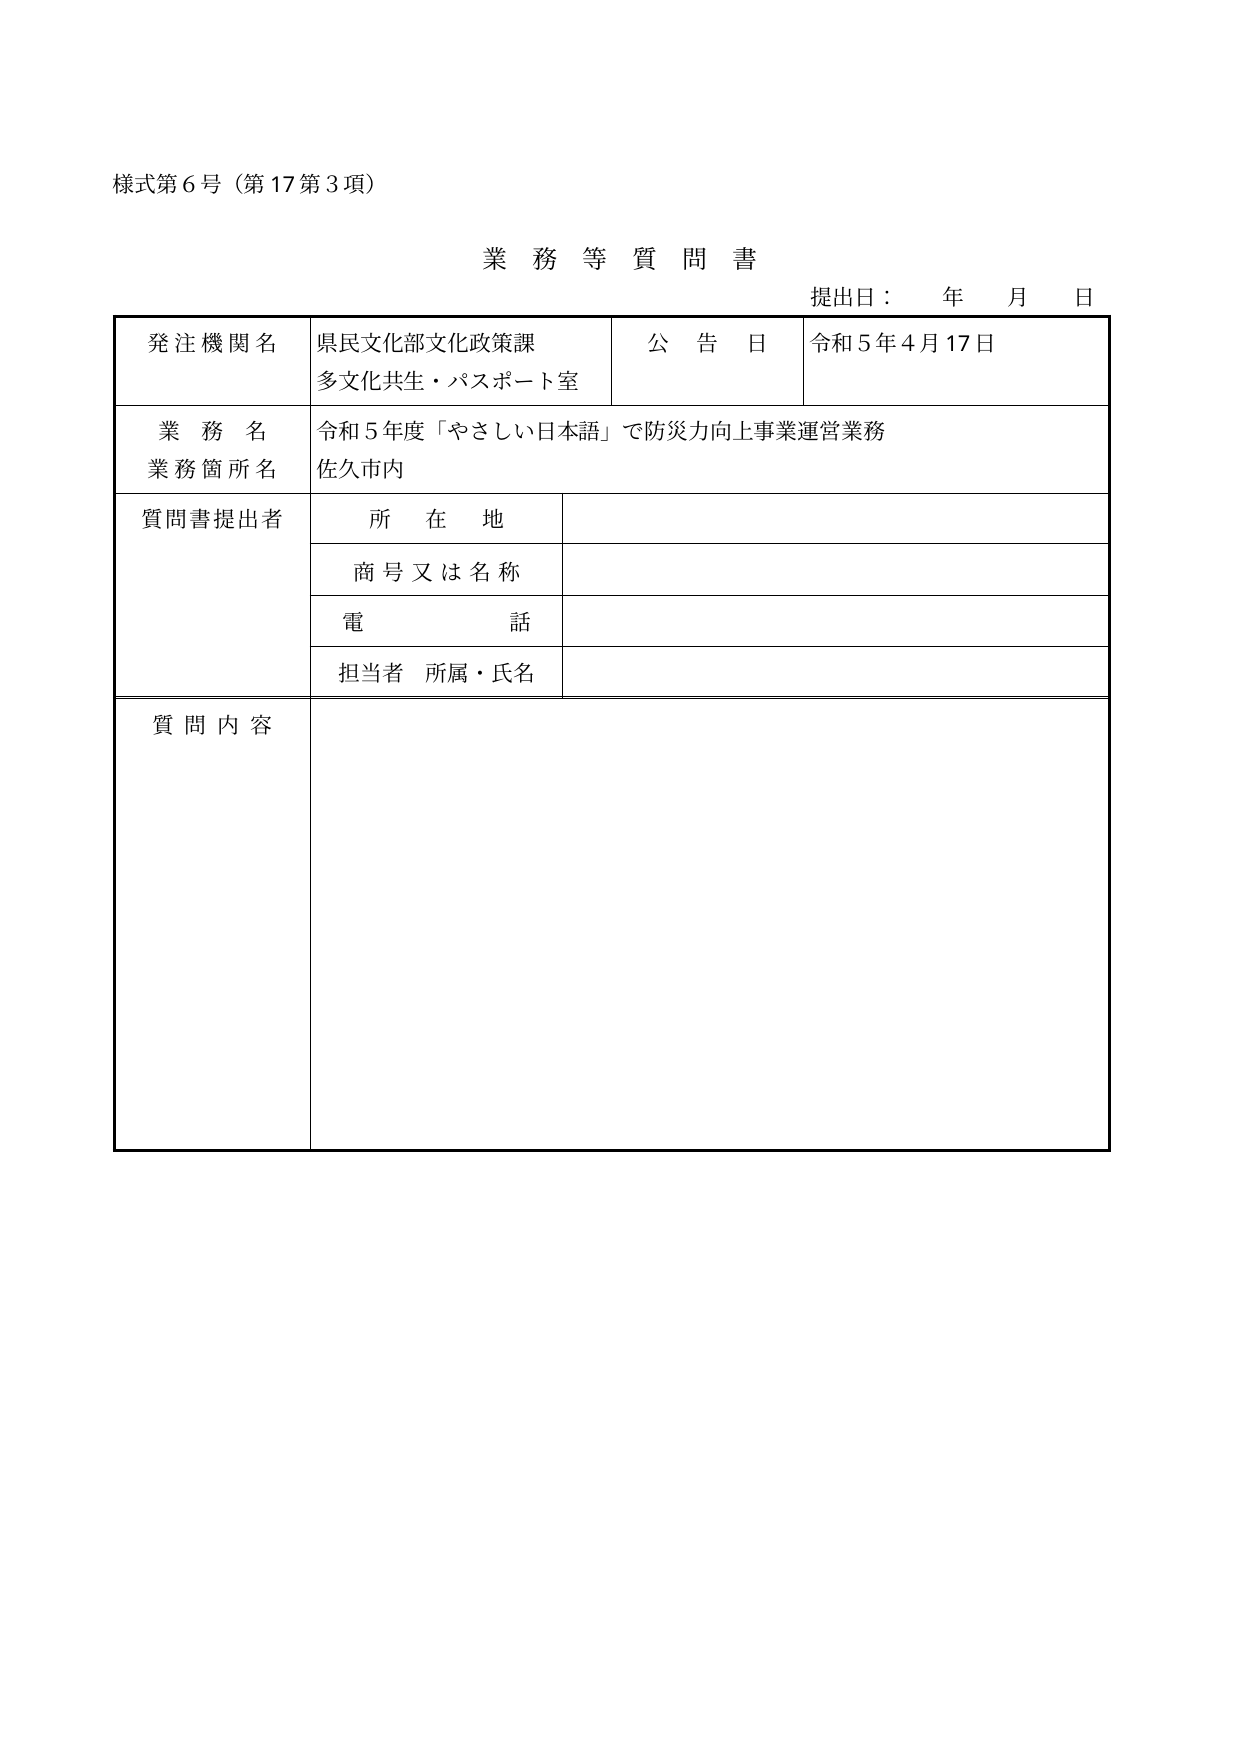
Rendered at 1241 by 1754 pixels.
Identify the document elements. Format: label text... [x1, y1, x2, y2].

table_header 令和５年４月17日 [804, 318, 1108, 404]
table_header 発注機関名 [116, 318, 310, 404]
table_cell [311, 699, 1108, 1149]
table_cell 質問書提出者 [116, 494, 310, 696]
table_cell [563, 647, 1108, 696]
table_cell [563, 596, 1108, 646]
table_header 公 告 日 [612, 318, 803, 404]
table_cell 所在地 [311, 494, 562, 543]
table_cell 令和５年度「やさしい日本語」で防災力向上事業運営業務 佐久市内 [311, 406, 1108, 492]
table_cell 商号又は名称 [311, 544, 562, 595]
table_cell 業務名 業務箇所名 [116, 406, 310, 492]
table_cell 担当者 所属・氏名 [311, 647, 562, 696]
text 業 務 等 質 問 書 [112, 239, 1128, 277]
table_cell 電 話 [311, 596, 562, 646]
text 提出日： 年 月 日 [112, 277, 1095, 314]
table_header 県民文化部文化政策課 多文化共生・パスポート室 [311, 318, 611, 404]
table_cell 質問内容 [116, 699, 310, 1149]
table_cell [563, 494, 1108, 543]
text 様式第６号（第17第３項） [112, 164, 1128, 202]
table_cell [563, 544, 1108, 595]
